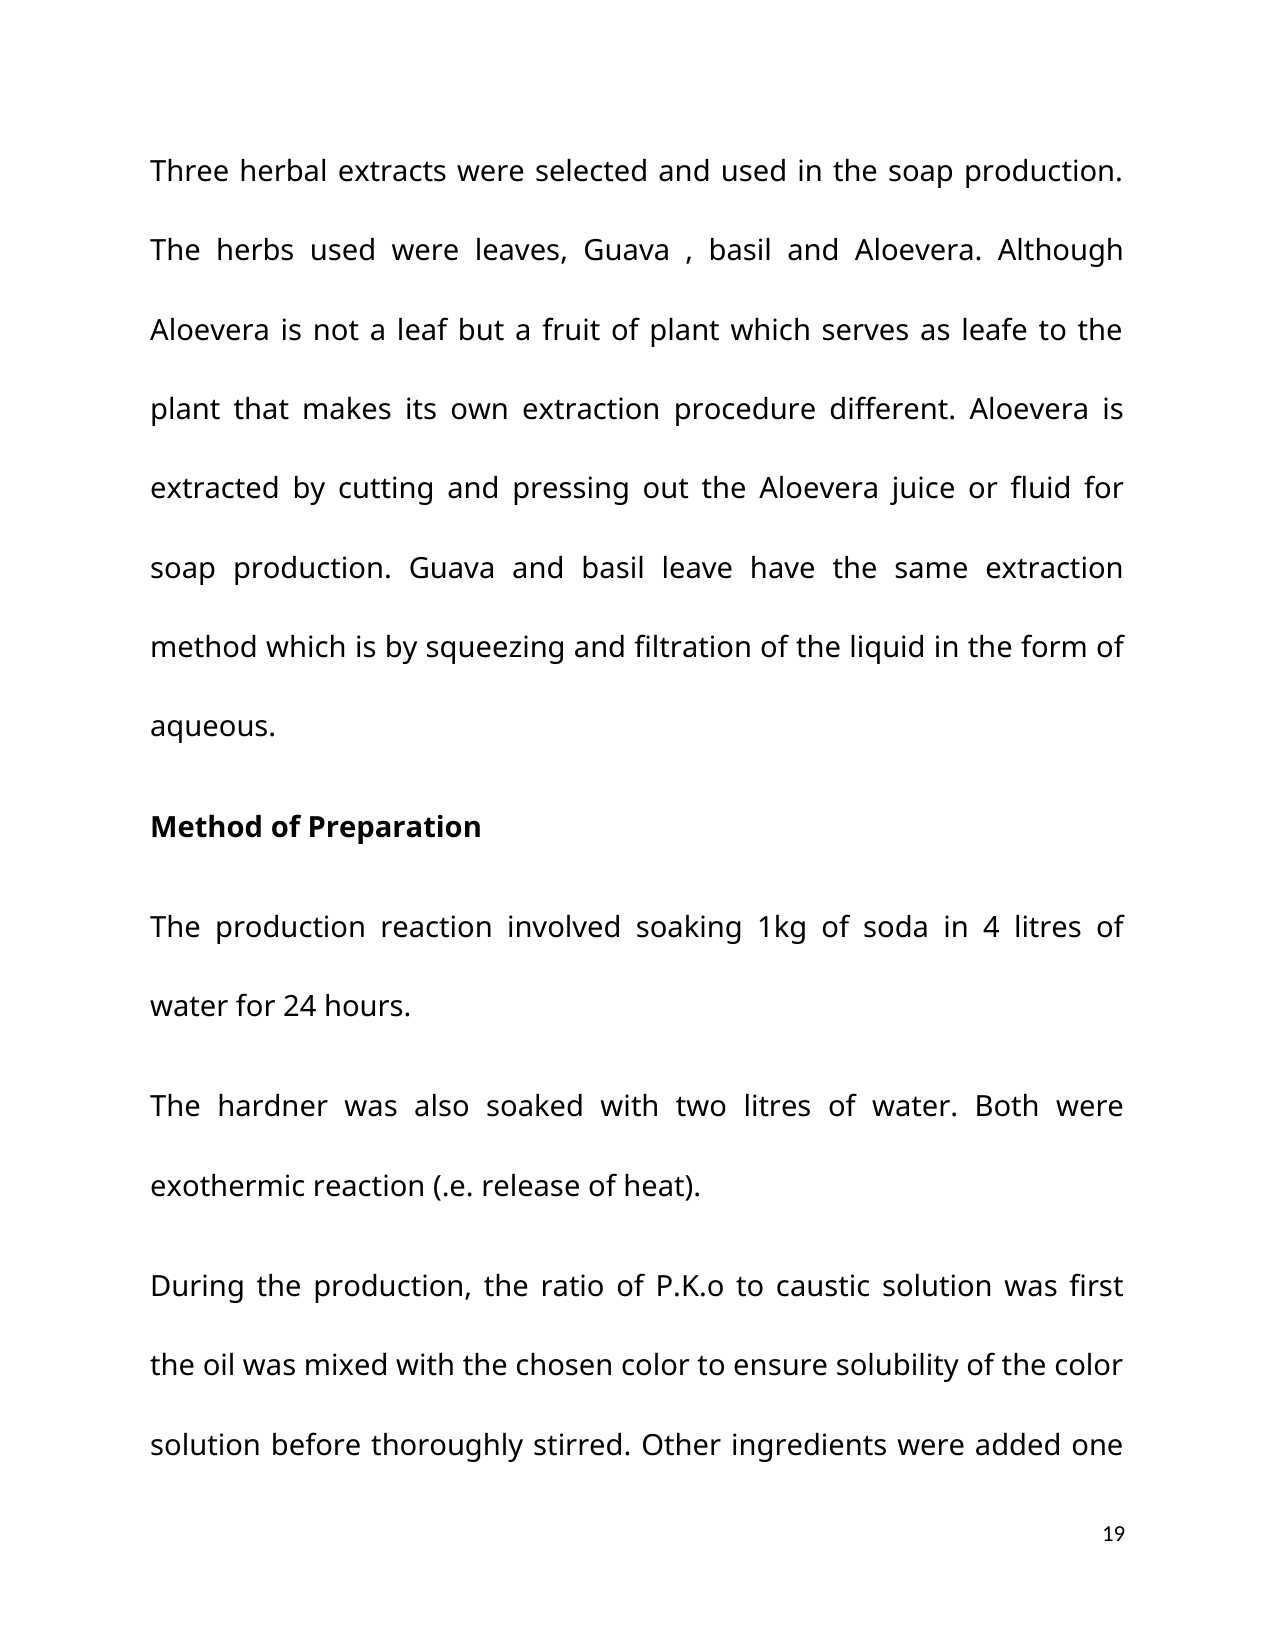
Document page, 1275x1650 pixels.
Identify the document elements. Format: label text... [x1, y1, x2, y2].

text The production reaction involved soaking 1kg of soda in 4 litres of water for 24 hours. [150, 906, 1125, 1025]
text Method of Preparation [150, 806, 1125, 846]
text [150, 1265, 1125, 1464]
text Three herbal extracts were selected and used in the soap production. The herbs used were leaves, Guava , basil and Aloevera. Although Aloevera is not a leaf but a fruit of plant which serves as leafe to the plant that makes its own extraction procedure different. Aloevera is extracted by cutting and pressing out the Aloevera juice or fluid for soap production. Guava and basil leave have the same extraction method which is by squeezing and filtration of the liquid in the form of aqueous. [150, 150, 1125, 745]
text The hardner was also soaked with two litres of water. Both were exothermic reaction (.e. release of heat). [150, 1086, 1125, 1205]
